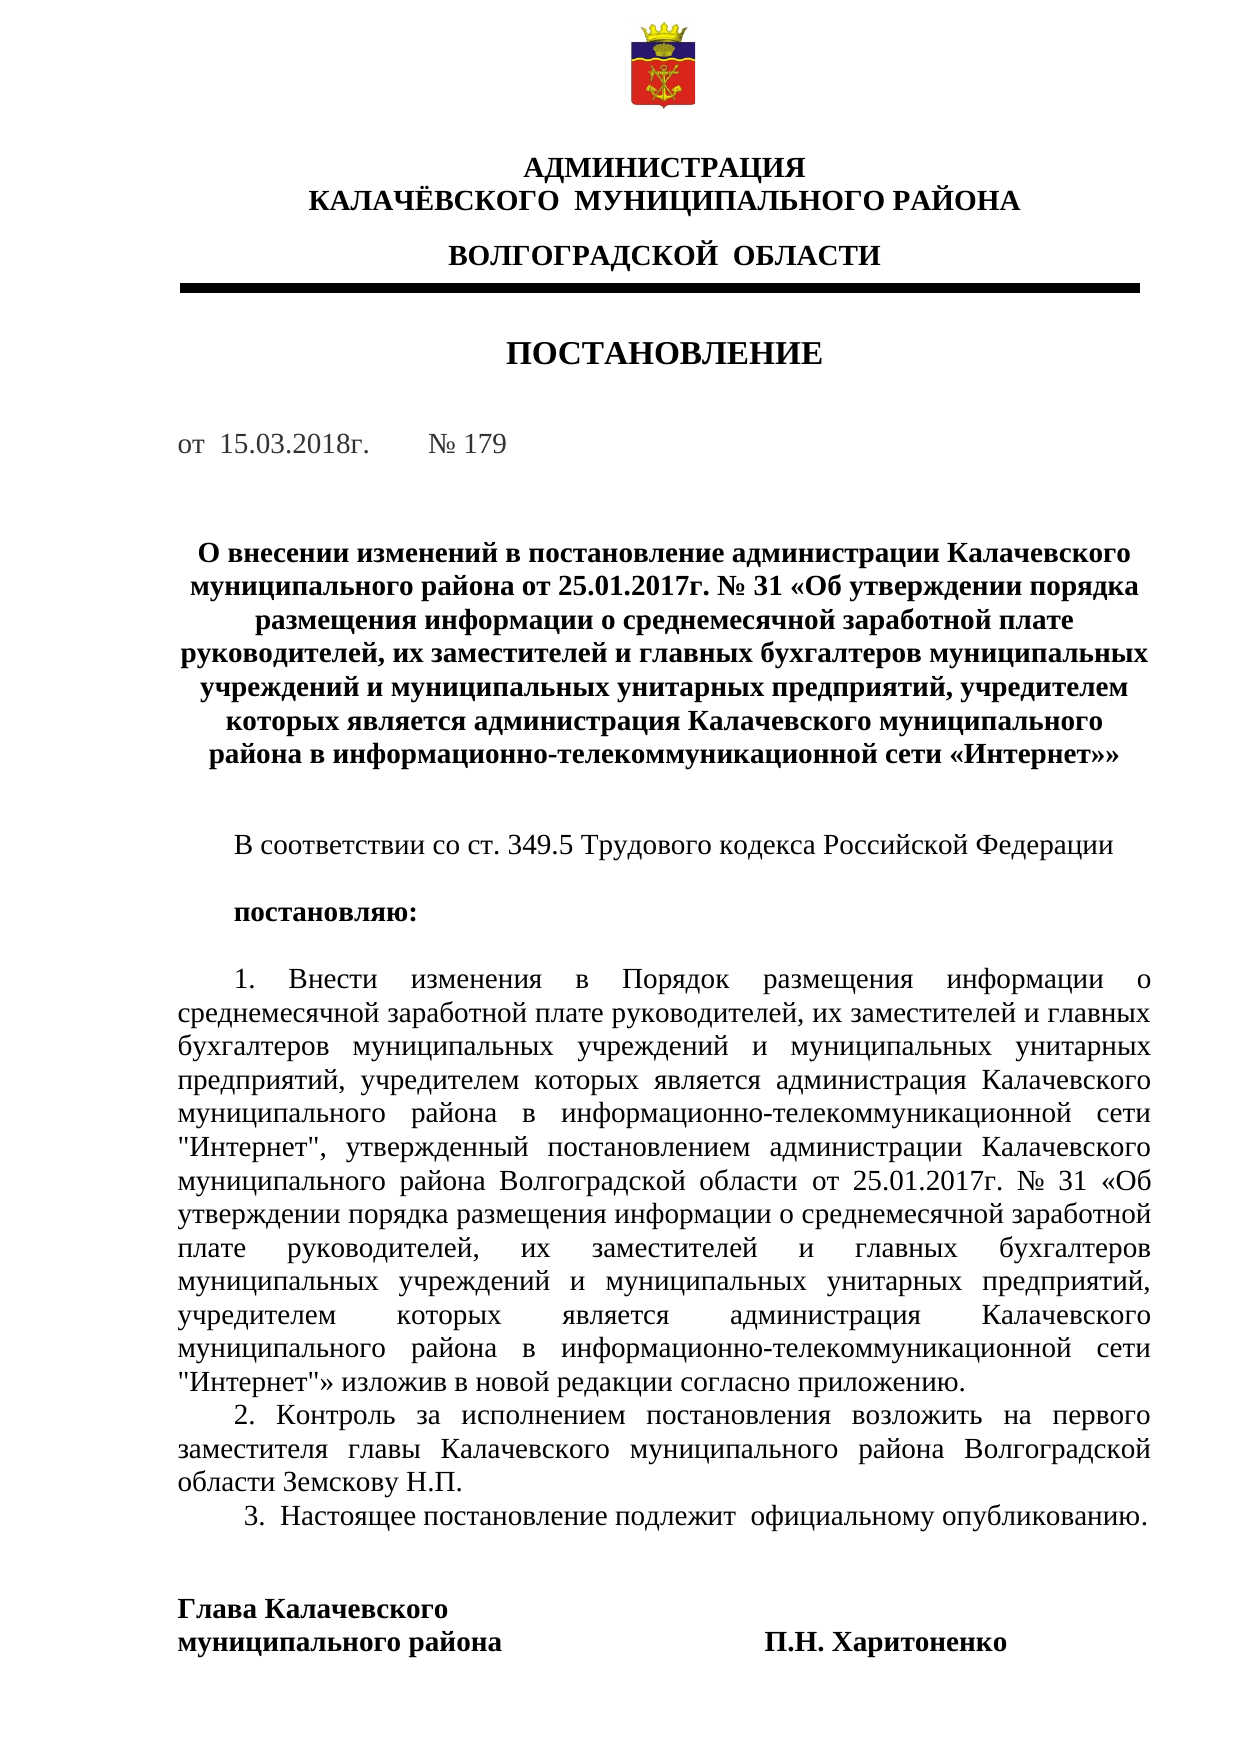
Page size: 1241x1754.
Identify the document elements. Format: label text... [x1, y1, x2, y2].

text от 15.03.2018г. № 179 [177, 426, 1152, 460]
subtitle ВОЛГОГРАДСКОЙ ОБЛАСТИ [177, 238, 1152, 271]
text муниципального района П.Н. Харитоненко [177, 1624, 1152, 1658]
subtitle ПОСТАНОВЛЕНИЕ [177, 333, 1152, 372]
text 2. Контроль за исполнением постановления возложить на первого заместителя главы Калачевского муниципального района Волгоградской области Земскову Н.П. [177, 1397, 1152, 1498]
text 1. Внести изменения в Порядок размещения информации о среднемесячной заработной плате руководителей, их заместителей и главных бухгалтеров муниципальных учреждений и муниципальных унитарных предприятий, учредителем которых является администрация Калачевского муниципального района в информационно-телекоммуникационной сети "Интернет", утвержденный постановлением администрации Калачевского муниципального района Волгоградской области от 25.01.2017г. № 31 «Об утверждении порядка размещения информации о среднемесячной заработной плате руководителей, их заместителей и главных бухгалтеров муниципальных учреждений и муниципальных унитарных предприятий, учредителем которых является администрация Калачевского муниципального района в информационно-телекоммуникационной сети "Интернет"» изложив в новой редакции согласно приложению. [177, 961, 1152, 1397]
text В соответствии со ст. 349.5 Трудового кодекса Российской Федерации [177, 827, 1152, 861]
text КАЛАЧЁВСКОГО МУНИЦИПАЛЬНОГО РАЙОНА [177, 183, 1152, 217]
picture [631, 22, 696, 109]
text Глава Калачевского [177, 1591, 1152, 1624]
title О внесении изменений в постановление администрации Калачевского муниципального района от 25.01.2017г. № 31 «Об утверждении порядка размещения информации о среднемесячной заработной плате руководителей, их заместителей и главных бухгалтеров муниципальных учреждений и муниципальных унитарных предприятий, учредителем которых является администрация Калачевского муниципального района в информационно-телекоммуникационной сети «Интернет»» [177, 535, 1152, 770]
text 3. Настоящее постановление подлежит официальному опубликованию. [177, 1498, 1152, 1532]
text постановляю: [177, 894, 1152, 928]
subtitle АДМИНИСТРАЦИЯ [177, 150, 1152, 183]
